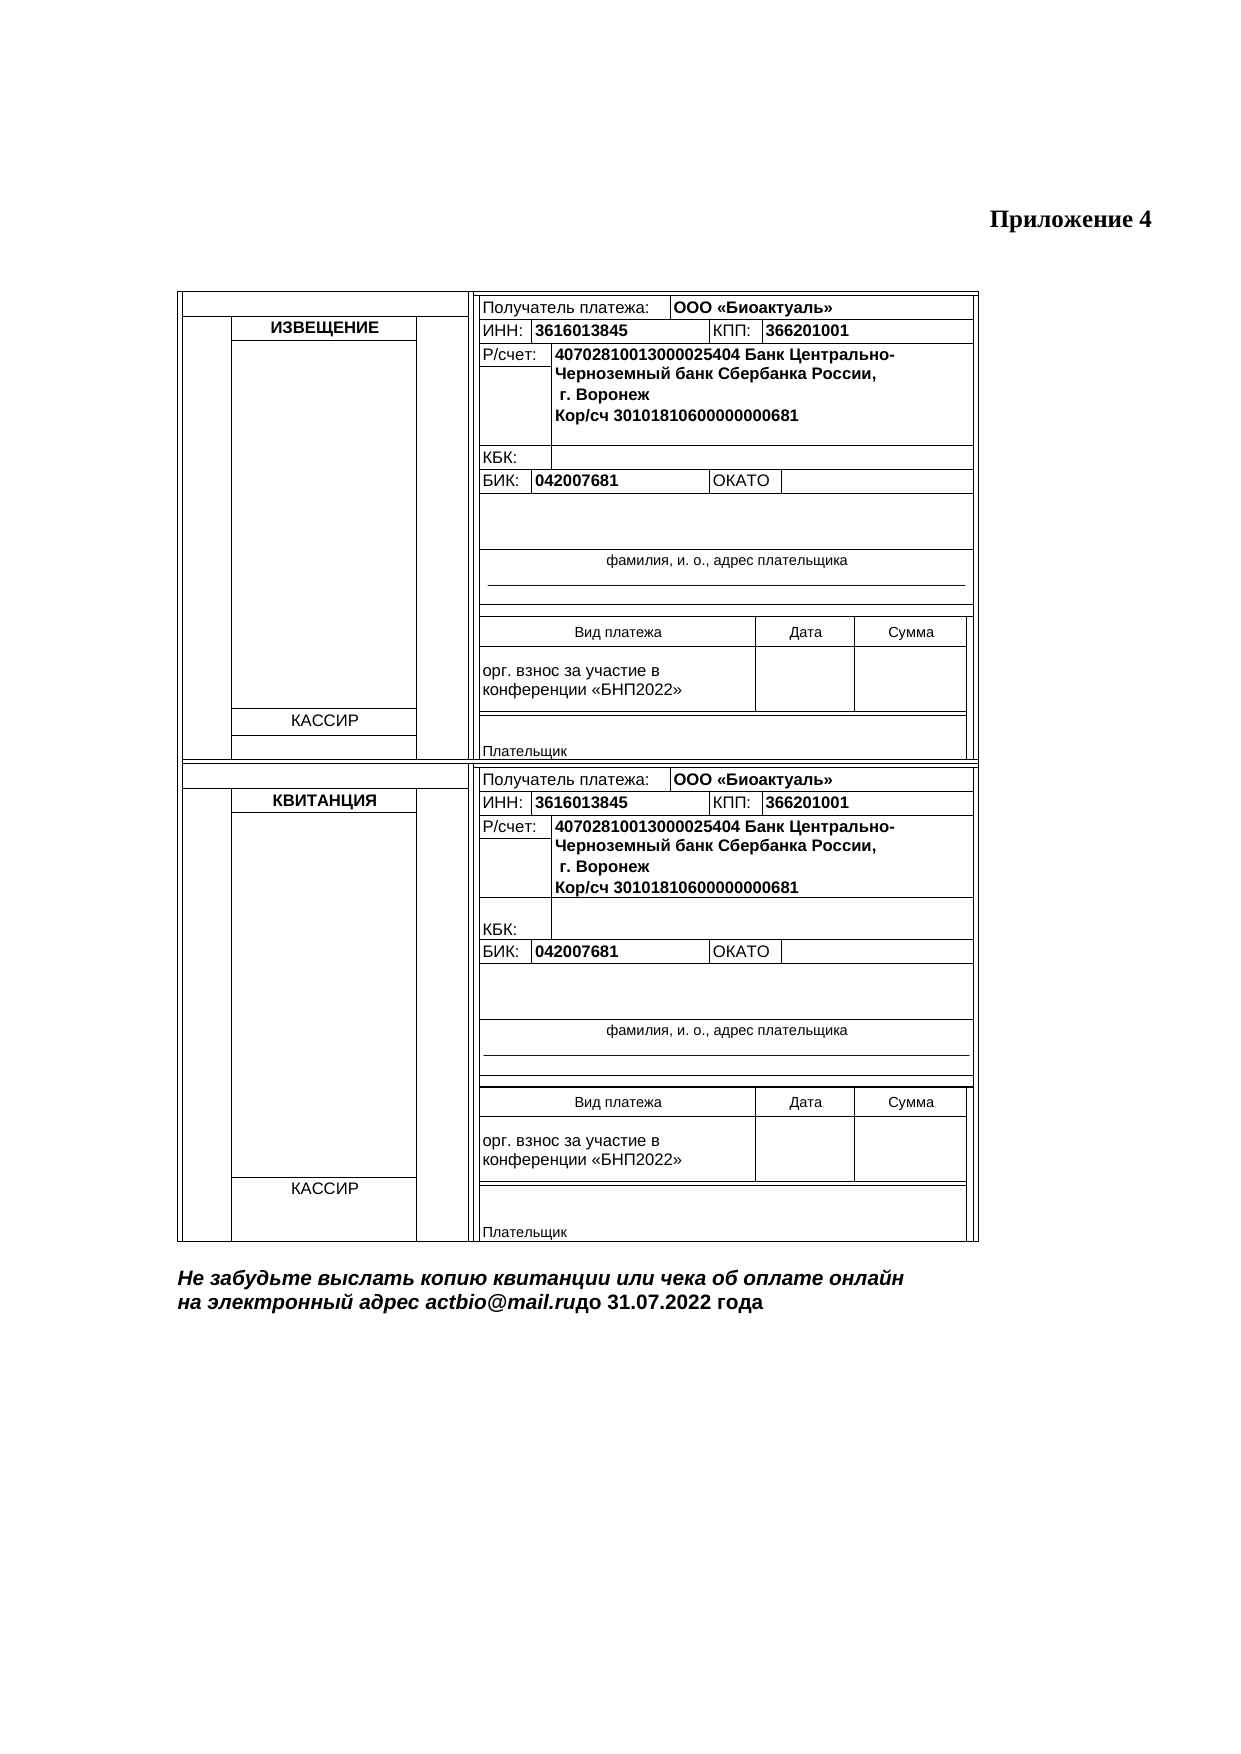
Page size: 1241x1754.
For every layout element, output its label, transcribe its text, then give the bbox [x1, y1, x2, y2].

table_cell Получатель платежа: [480, 296, 670, 319]
table_cell 40702810013000025404 Банк Центрально-Черноземный банк Сбербанка России, г. Воронеж Кор/сч 30101810600000000681 [552, 816, 973, 897]
table_cell [782, 940, 973, 962]
table_cell [480, 367, 551, 445]
table_cell КБК: [480, 446, 551, 469]
table_cell [480, 494, 973, 549]
table_cell [756, 647, 854, 711]
table_cell КПП: [710, 320, 762, 342]
table_cell Плательщик [480, 1186, 966, 1241]
table_cell Р/cчет: [480, 344, 551, 366]
table_cell [480, 839, 551, 897]
table_cell [183, 764, 468, 788]
table_cell [183, 317, 231, 759]
table_cell Сумма [855, 617, 966, 646]
table_cell Дата [756, 1088, 854, 1116]
table_cell [855, 1117, 966, 1181]
text на электронный адрес actbio@mail.ruдо 31.07.2022 года [177, 1289, 1152, 1342]
table_cell орг. взнос за участие в конференции «БНП2022» [480, 647, 755, 711]
table_cell 3616013845 [532, 320, 709, 342]
table_cell [480, 605, 973, 616]
table_cell ИЗВЕЩЕНИЕ [232, 317, 416, 339]
table_cell [974, 296, 978, 759]
table_cell КПП: [710, 792, 762, 814]
table_cell Сумма [855, 1088, 966, 1116]
table_header [183, 292, 468, 316]
text Приложение 4 [177, 204, 1152, 233]
table_cell [417, 317, 468, 759]
table_cell [417, 789, 468, 1241]
table_cell 042007681 [532, 940, 709, 962]
table_cell ОКАТО [710, 470, 781, 492]
table_cell [232, 341, 416, 708]
table_cell [967, 1088, 973, 1241]
table_cell Дата [756, 617, 854, 646]
table_cell ИНН: [480, 320, 531, 342]
table_cell БИК: [480, 940, 531, 962]
table_cell фамилия, и. о., адрес плательщика ___________________________________________________________ [480, 550, 973, 604]
table_cell 366201001 [763, 320, 973, 342]
table_cell 042007681 [532, 470, 709, 492]
table_cell ОКАТО [710, 940, 781, 962]
table_cell Вид платежа [480, 1088, 755, 1116]
table_cell [232, 736, 416, 759]
table_cell [469, 764, 473, 1241]
table_cell Р/cчет: [480, 816, 551, 838]
table_cell [552, 446, 973, 469]
table_cell [232, 813, 416, 1177]
table_cell [552, 898, 973, 939]
table_cell [855, 647, 966, 711]
table_cell КБК: [480, 898, 551, 939]
table_cell [974, 768, 978, 1241]
table_cell ООО «Биоактуаль» [671, 296, 973, 319]
table_cell БИК: [480, 470, 531, 492]
table_cell КАССИР [232, 1178, 416, 1241]
table_cell Получатель платежа: [480, 768, 670, 791]
table_cell 366201001 [763, 792, 973, 814]
table_cell [480, 964, 973, 1019]
table_cell Плательщик [480, 716, 966, 759]
table_cell 40702810013000025404 Банк Центрально-Черноземный банк Сбербанка России, г. Воронеж Кор/сч 30101810600000000681 [552, 344, 973, 445]
table_cell Вид платежа [480, 617, 755, 646]
table_cell [756, 1117, 854, 1181]
table_cell 3616013845 [532, 792, 709, 814]
table_cell [183, 789, 231, 1241]
table_cell ООО «Биоактуаль» [671, 768, 973, 791]
table_cell КАССИР [232, 709, 416, 735]
table_header [178, 292, 182, 1241]
table_cell ИНН: [480, 792, 531, 814]
table_cell фамилия, и. о., адрес плательщика ____________________________________________________________ [480, 1020, 973, 1074]
table_cell [967, 617, 973, 759]
table_cell [480, 1076, 973, 1086]
table_cell орг. взнос за участие в конференции «БНП2022» [480, 1117, 755, 1181]
table_cell [474, 768, 479, 1241]
table_cell [474, 296, 479, 759]
text Не забудьте выслать копию квитанции или чека об оплате онлайн [177, 1266, 1152, 1289]
table_cell [782, 470, 973, 492]
table_cell КВИТАНЦИЯ [232, 789, 416, 812]
table_header [469, 292, 473, 759]
